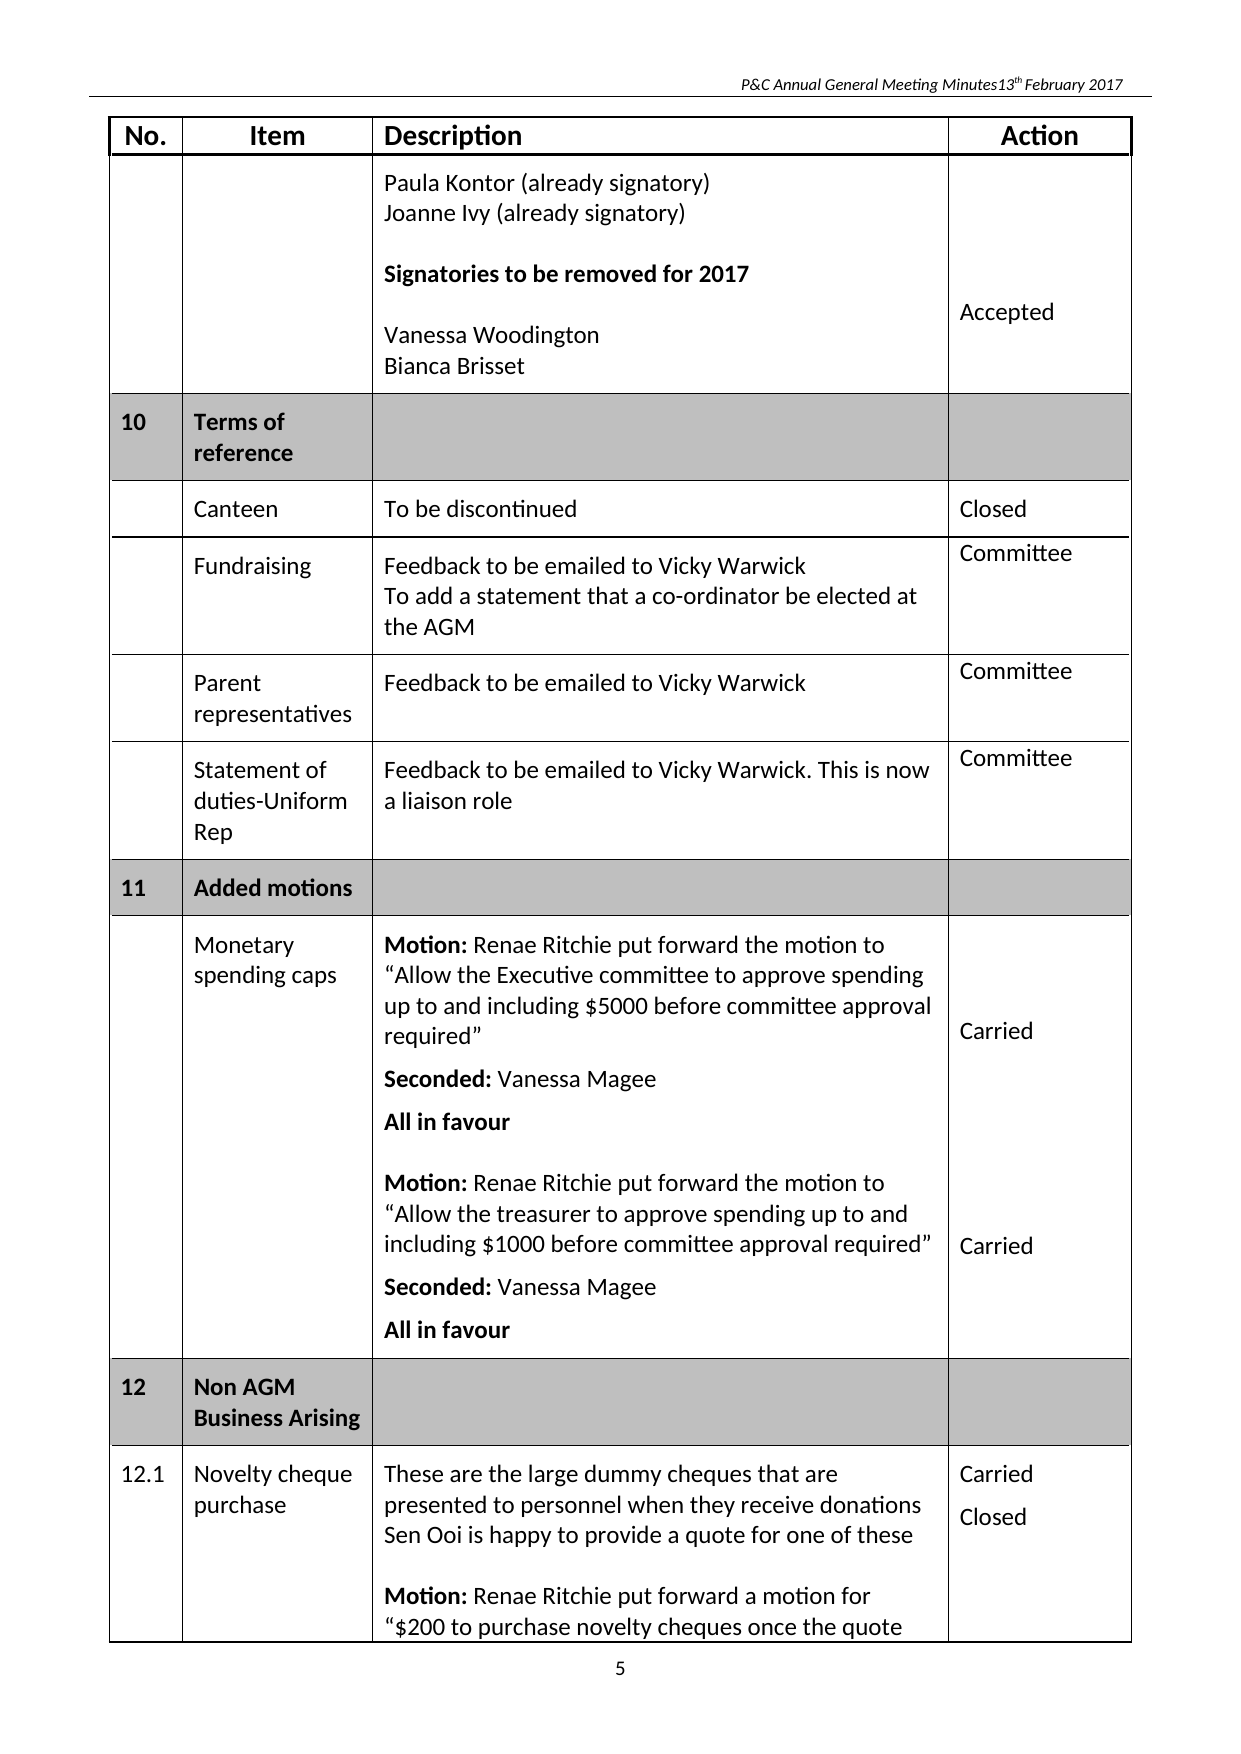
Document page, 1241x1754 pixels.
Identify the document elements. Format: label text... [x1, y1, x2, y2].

table_cell Canteen [183, 481, 372, 536]
table_cell Feedback to be emailed to Vicky Warwick To add a statement that a co-ordinator be elected at the AGM [373, 538, 948, 654]
table_header Description [373, 118, 948, 153]
table_cell 12 [110, 1358, 182, 1445]
table_cell Committee [949, 741, 1131, 859]
table_cell 11 [110, 859, 182, 915]
table_cell Carried Carried [949, 915, 1131, 1358]
table_cell Feedback to be emailed to Vicky Warwick. This is now a liaison role [373, 742, 948, 859]
table_cell [110, 654, 182, 741]
table_cell [949, 859, 1131, 915]
table_cell To be discontinued [373, 481, 948, 536]
table_cell Monetary spending caps [183, 916, 372, 1358]
table_cell Added motions [183, 860, 372, 915]
table_cell 10 [110, 393, 182, 480]
table_cell Feedback to be emailed to Vicky Warwick [373, 655, 948, 741]
table_header Action [949, 118, 1130, 153]
table_cell Committee [949, 536, 1131, 654]
table_header Item [183, 118, 372, 153]
table_cell [110, 915, 182, 1358]
table_cell Motion: Renae Ritchie put forward the motion to “Allow the Executive committee to approve spending up to and including $5000 before committee approval required” Seconded: Vanessa Magee All in favour Motion: Renae Ritchie put forward the motion to “Allow the treasurer to approve spending up to and including $1000 before committee approval required” Seconded: Vanessa Magee All in favour [373, 916, 948, 1358]
table_cell [373, 394, 948, 480]
table_cell 12.1 [110, 1445, 182, 1641]
table_cell Fundraising [183, 538, 372, 654]
table_cell [949, 393, 1131, 480]
table_cell [110, 536, 182, 654]
table_header No. [111, 118, 182, 153]
table_cell Closed [949, 480, 1131, 536]
table_cell Committee [949, 654, 1131, 741]
table_cell [110, 480, 182, 536]
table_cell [183, 156, 372, 393]
table_cell Terms of reference [183, 394, 372, 480]
table_cell Carried Closed [949, 1445, 1131, 1641]
table_cell [949, 1358, 1131, 1445]
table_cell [373, 156, 948, 393]
table_cell [110, 154, 182, 393]
table_cell Novelty cheque purchase [183, 1446, 372, 1641]
table_cell Non AGM Business Arising [183, 1359, 372, 1445]
table_cell [373, 1359, 948, 1445]
table_cell Parent representatives [183, 655, 372, 741]
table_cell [373, 1446, 948, 1641]
table_cell Statement of duties-Uniform Rep [183, 742, 372, 859]
table_cell [373, 860, 948, 915]
table_cell [110, 741, 182, 859]
table_cell Accepted Accepted [949, 153, 1131, 393]
